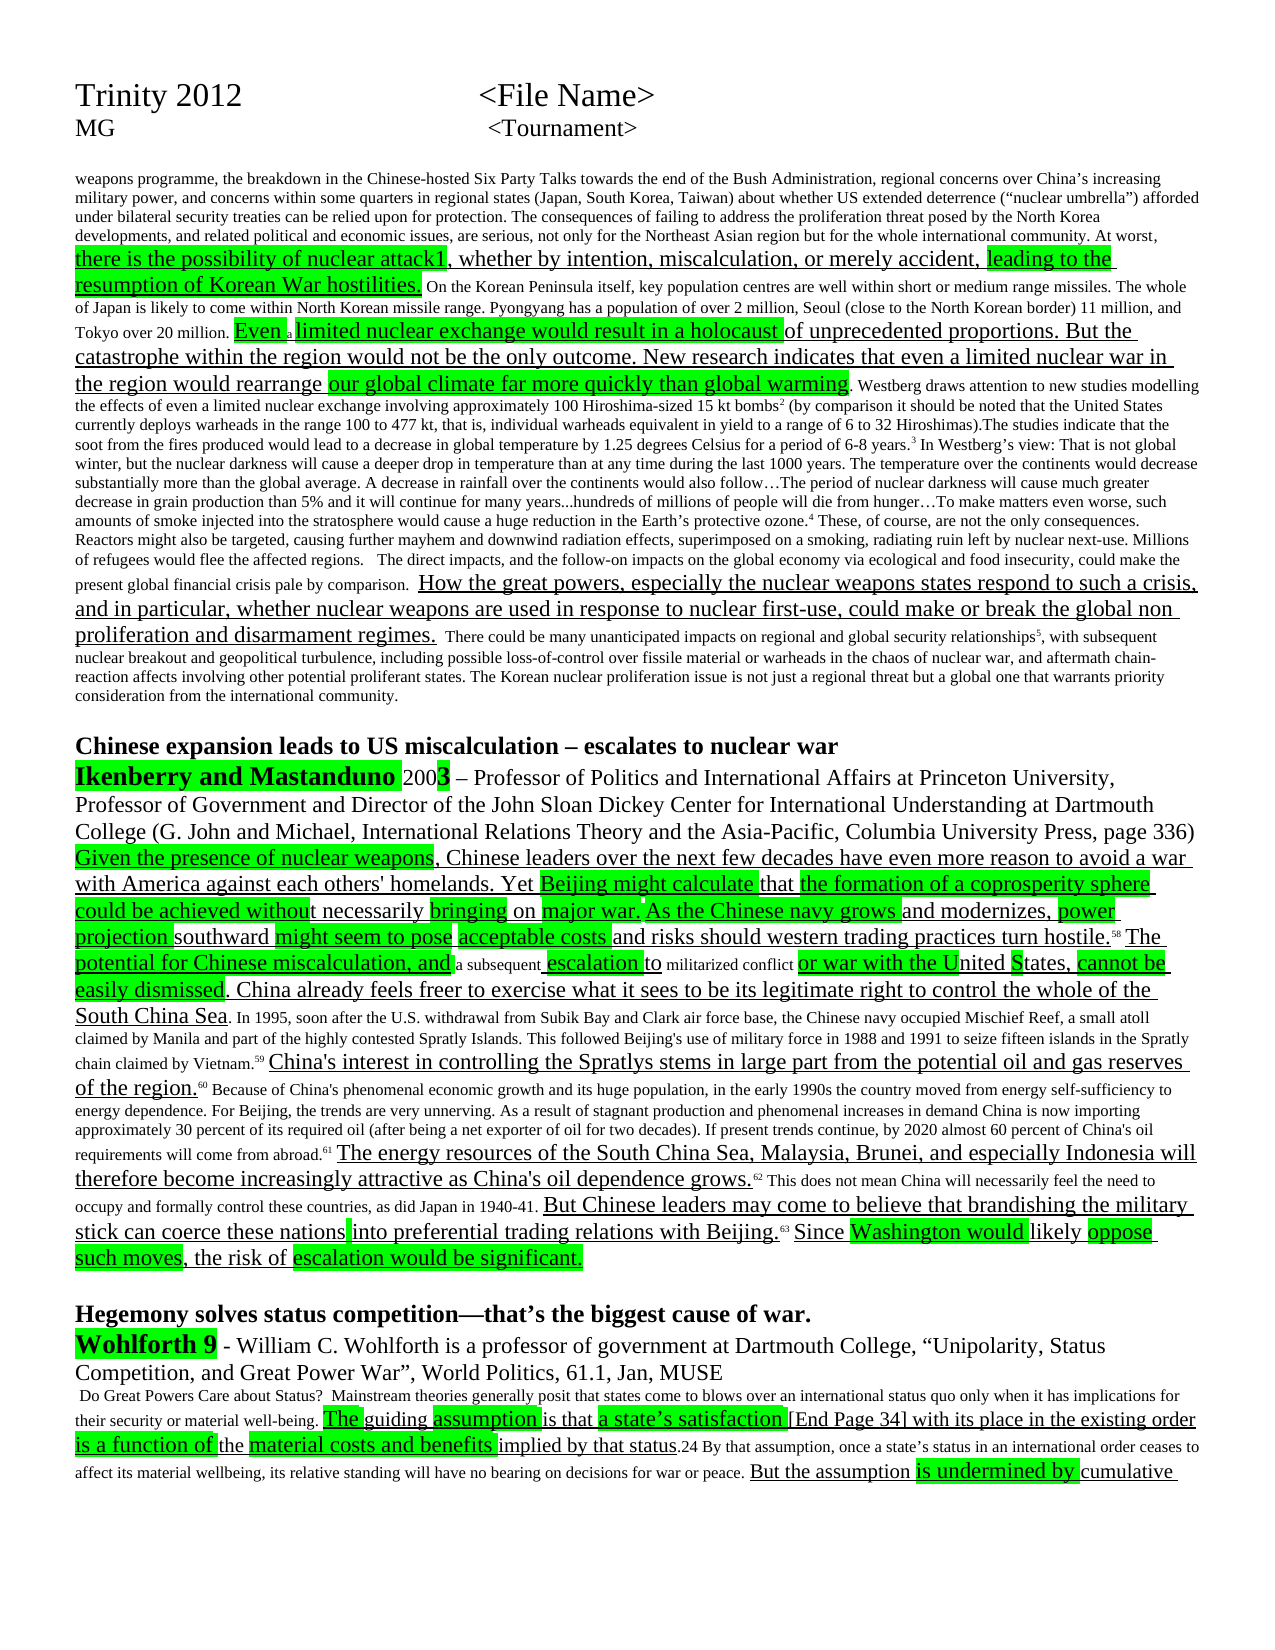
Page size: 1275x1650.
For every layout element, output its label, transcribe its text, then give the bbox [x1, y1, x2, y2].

text Chinese expansion leads to US miscalculation – escalates to nuclear war [75, 731, 1200, 760]
text Wohlforth 9 - William C. Wohlforth is a professor of government at Dartmouth College, “Unipolarity, Status Competition, and Great Power War”, World Politics, 61.1, Jan, MUSE [75, 1328, 1200, 1386]
text Ikenberry and Mastanduno 2003 – Professor of Politics and International Affairs at Princeton University, Professor of Government and Director of the John Sloan Dickey Center for International Understanding at Dartmouth College (G. John and Michael, International Relations Theory and the Asia-Pacific, Columbia University Press, page 336) [75, 760, 1200, 844]
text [75, 168, 1200, 705]
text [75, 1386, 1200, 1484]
text Hegemony solves status competition—that’s the biggest cause of war. [75, 1299, 1200, 1328]
text Given the presence of nuclear weapons, Chinese leaders over the next few decades have even more reason to avoid a war with America against each others' homelands. Yet Beijing might calculate that the formation of a coprosperity sphere could be achieved without necessarily bringing on major war. As the Chinese navy grows and modernizes, power projection southward might seem to pose acceptable costs and risks should western trading practices turn hostile.58 The potential for Chinese miscalculation, and a subsequent escalation to militarized conflict or war with the United States, cannot be easily dismissed. China already feels freer to exercise what it sees to be its legitimate right to control the whole of the South China Sea. In 1995, soon after the U.S. withdrawal from Subik Bay and Clark air force base, the Chinese navy occupied Mischief Reef, a small atoll claimed by Manila and part of the highly contested Spratly Islands. This followed Beijing's use of military force in 1988 and 1991 to seize fifteen islands in the Spratly chain claimed by Vietnam.59 China's interest in controlling the Spratlys stems in large part from the potential oil and gas reserves of the region.60 Because of China's phenomenal economic growth and its huge population, in the early 1990s the country moved from energy self-sufficiency to energy dependence. For Beijing, the trends are very unnerving. As a result of stagnant production and phenomenal increases in demand China is now importing approximately 30 percent of its required oil (after being a net exporter of oil for two decades). If present trends continue, by 2020 almost 60 percent of China's oil requirements will come from abroad.61 The energy resources of the South China Sea, Malaysia, Brunei, and especially Indonesia will therefore become increasingly attractive as China's oil dependence grows.62 This does not mean China will necessarily feel the need to occupy and formally control these countries, as did Japan in 1940-41. But Chinese leaders may come to believe that brandishing the military stick can coerce these nations into preferential trading relations with Beijing.63 Since Washington would likely oppose such moves, the risk of escalation would be significant. [75, 844, 1200, 1271]
